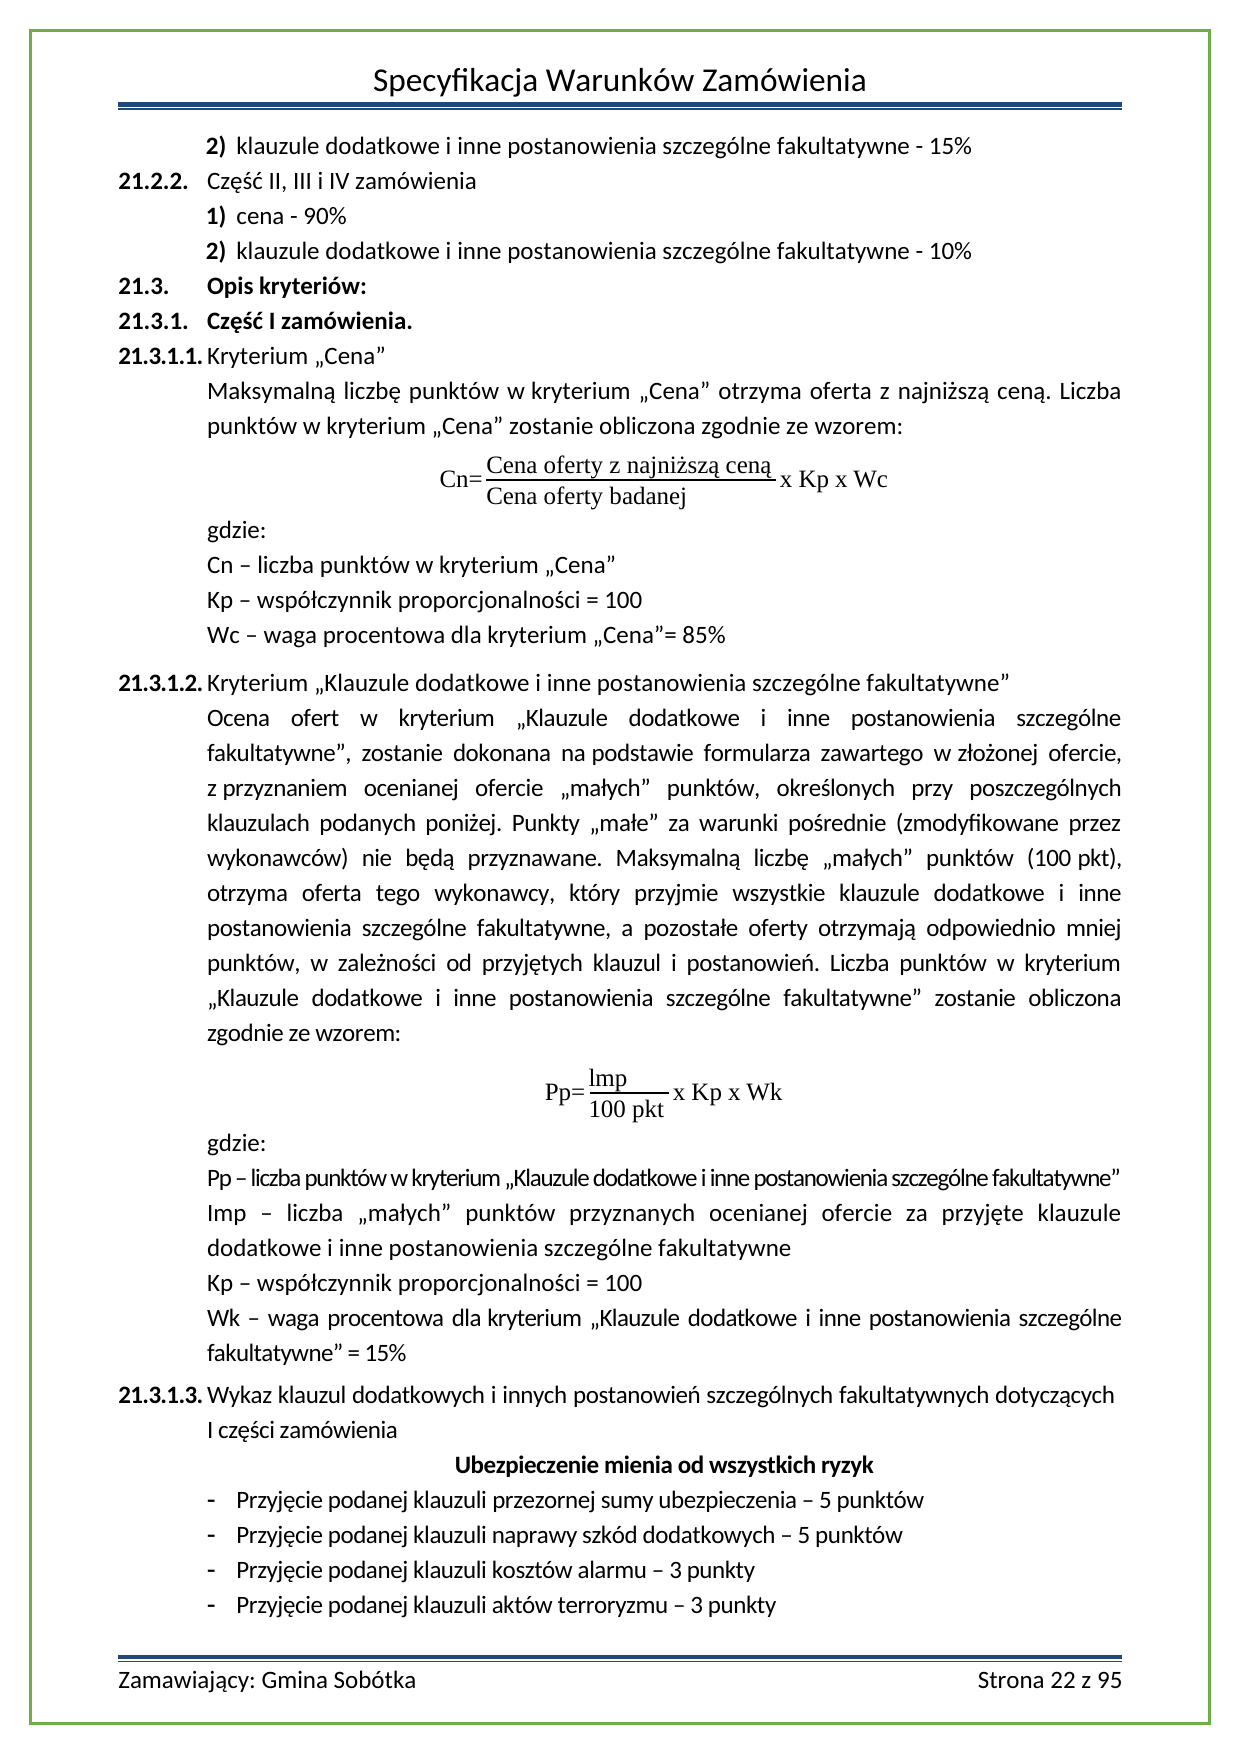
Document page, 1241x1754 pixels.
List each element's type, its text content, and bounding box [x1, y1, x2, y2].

list Część II, III i IV zamówienia [118, 165, 1122, 195]
text gdzie: [207, 514, 1122, 545]
list Przyjęcie podanej klauzuli aktów terroryzmu – 3 punkty [207, 1589, 1122, 1619]
list Przyjęcie podanej klauzuli przezornej sumy ubezpieczenia – 5 punktów [207, 1484, 1122, 1514]
list Przyjęcie podanej klauzuli kosztów alarmu – 3 punkty [207, 1554, 1122, 1584]
list Kryterium „Klauzule dodatkowe i inne postanowienia szczególne fakultatywne” [118, 667, 1122, 697]
text Pp – liczba punktów w kryterium „Klauzule dodatkowe i inne postanowienia szczególne fakultatywne” [207, 1163, 1122, 1193]
text gdzie: [207, 1128, 1122, 1158]
text Imp – liczba „małych” punktów przyznanych ocenianej ofercie za przyjęte klauzule dodatkowe i inne postanowienia szczególne fakultatywne [207, 1198, 1122, 1263]
list klauzule dodatkowe i inne postanowienia szczególne fakultatywne - 15% [206, 130, 1122, 160]
text Wc – waga procentowa dla kryterium „Cena”= 85% [207, 619, 1122, 650]
text Kp – współczynnik proporcjonalności = 100 [207, 1268, 1122, 1298]
text Ubezpieczenie mienia od wszystkich ryzyk [207, 1449, 1122, 1479]
list Opis kryteriów: [118, 270, 1122, 300]
list Wykaz klauzul dodatkowych i innych postanowień szczególnych fakultatywnych dotyczących I części zamówienia [118, 1379, 1122, 1444]
list klauzule dodatkowe i inne postanowienia szczególne fakultatywne - 10% [206, 235, 1122, 265]
list Przyjęcie podanej klauzuli naprawy szkód dodatkowych – 5 punktów [207, 1519, 1122, 1549]
list cena - 90% [206, 200, 1122, 230]
text Cn – liczba punktów w kryterium „Cena” [207, 549, 1122, 580]
text Ocena ofert w kryterium „Klauzule dodatkowe i inne postanowienia szczególne fakultatywne”, zostanie dokonana na podstawie formularza zawartego w złożonej ofercie, z przyznaniem ocenianej ofercie „małych” punktów, określonych przy poszczególnych klauzulach podanych poniżej. Punkty „małe” za warunki pośrednie (zmodyfikowane przez wykonawców) nie będą przyznawane. Maksymalną liczbę „małych” punktów (100 pkt), otrzyma oferta tego wykonawcy, który przyjmie wszystkie klauzule dodatkowe i inne postanowienia szczególne fakultatywne, a pozostałe oferty otrzymają odpowiednio mniej punktów, w zależności od przyjętych klauzul i postanowień. Liczba punktów w kryterium „Klauzule dodatkowe i inne postanowienia szczególne fakultatywne” zostanie obliczona zgodnie ze wzorem: [207, 702, 1122, 1047]
text Wk – waga procentowa dla kryterium „Klauzule dodatkowe i inne postanowienia szczególne fakultatywne” = 15% [207, 1303, 1122, 1368]
list Część I zamówienia. [118, 305, 1122, 335]
list Kryterium „Cena” [118, 340, 1122, 370]
text Maksymalną liczbę punktów w kryterium „Cena” otrzyma oferta z najniższą ceną. Liczba punktów w kryterium „Cena” zostanie obliczona zgodnie ze wzorem: [207, 375, 1122, 440]
text Kp – współczynnik proporcjonalności = 100 [207, 584, 1122, 615]
